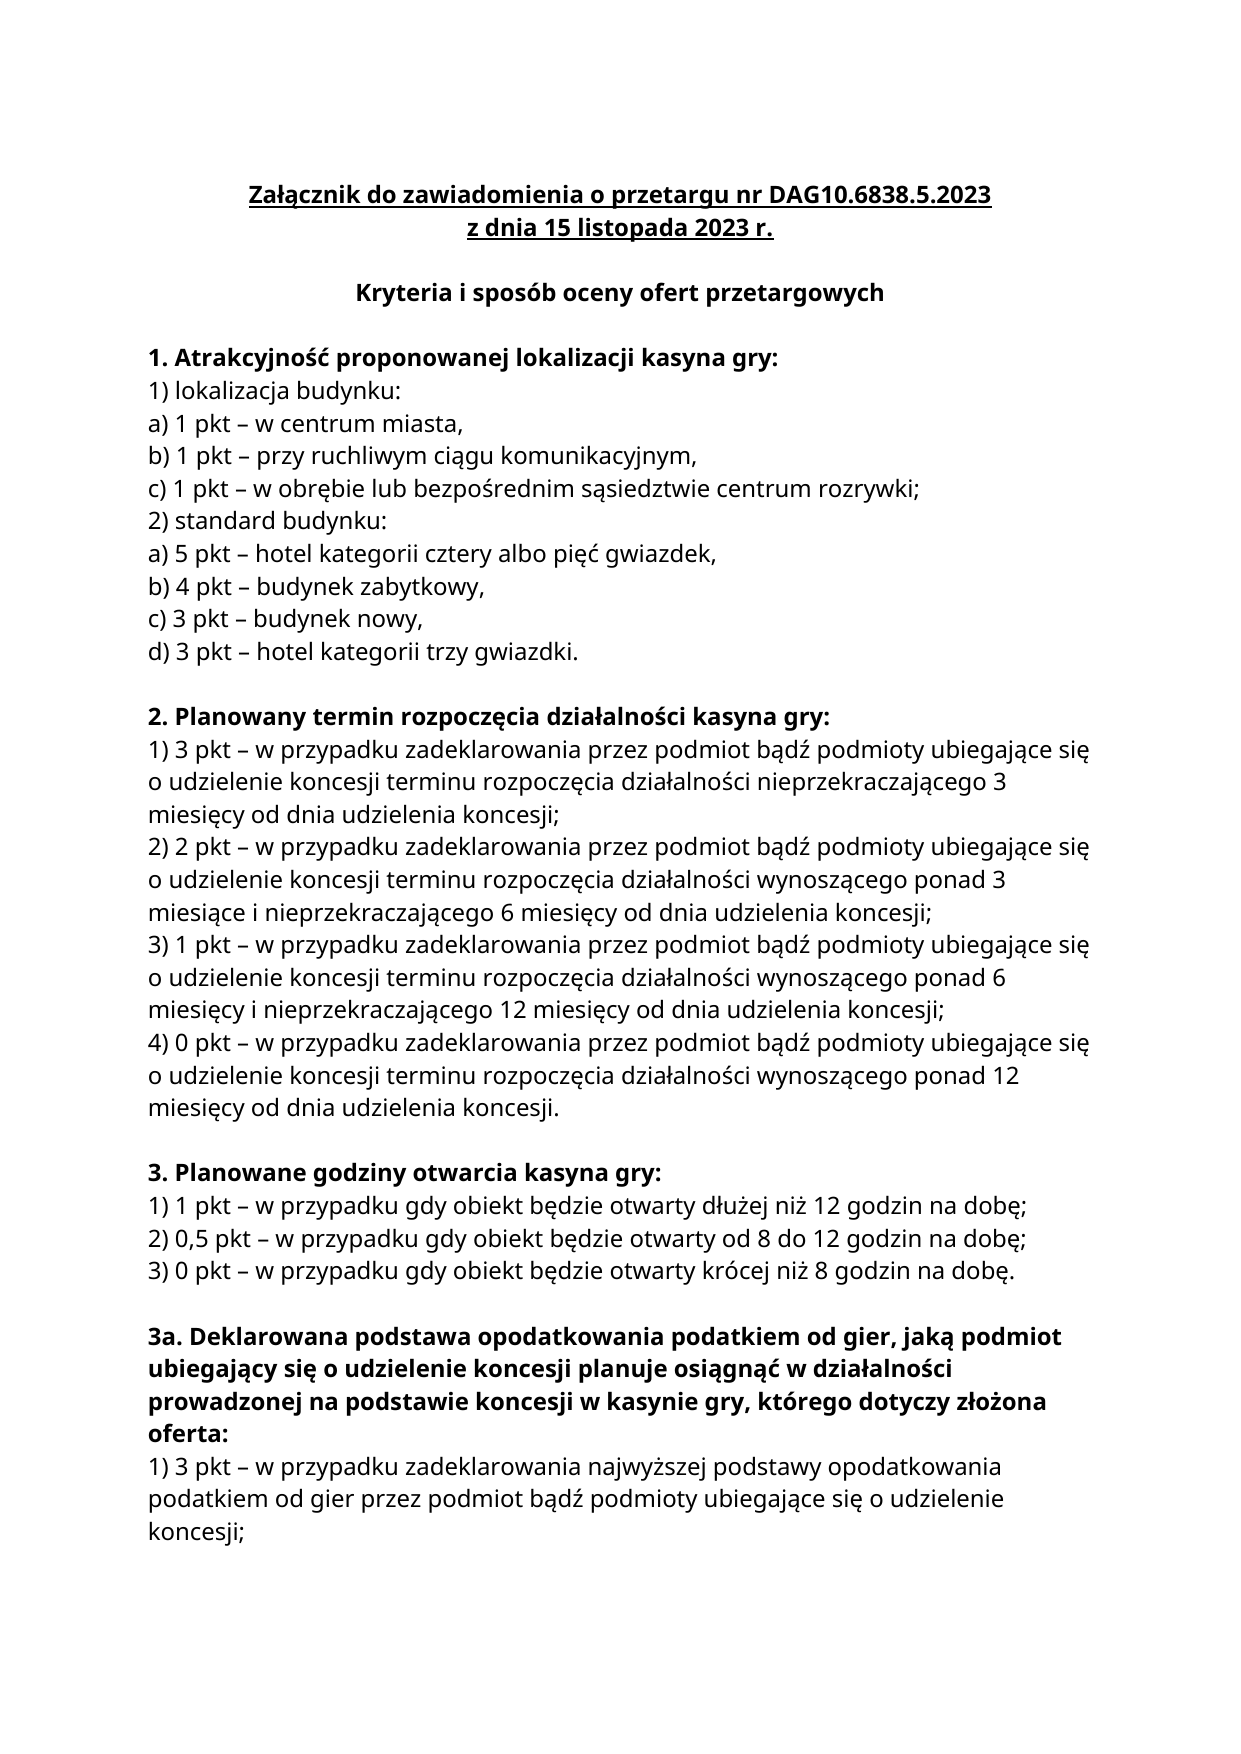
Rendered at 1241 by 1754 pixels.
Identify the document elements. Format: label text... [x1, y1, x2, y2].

text 2) 2 pkt – w przypadku zadeklarowania przez podmiot bądź podmioty ubiegające się o udzielenie koncesji terminu rozpoczęcia działalności wynoszącego ponad 3 miesiące i nieprzekraczającego 6 miesięcy od dnia udzielenia koncesji; [148, 830, 1093, 928]
text b) 1 pkt – przy ruchliwym ciągu komunikacyjnym, [148, 439, 1093, 472]
text c) 1 pkt – w obrębie lub bezpośrednim sąsiedztwie centrum rozrywki; [148, 472, 1093, 504]
text 4) 0 pkt – w przypadku zadeklarowania przez podmiot bądź podmioty ubiegające się o udzielenie koncesji terminu rozpoczęcia działalności wynoszącego ponad 12 miesięcy od dnia udzielenia koncesji. [148, 1026, 1093, 1124]
text 3) 1 pkt – w przypadku zadeklarowania przez podmiot bądź podmioty ubiegające się o udzielenie koncesji terminu rozpoczęcia działalności wynoszącego ponad 6 miesięcy i nieprzekraczającego 12 miesięcy od dnia udzielenia koncesji; [148, 928, 1093, 1026]
text 2) standard budynku: [148, 504, 1093, 537]
text 2. Planowany termin rozpoczęcia działalności kasyna gry: [148, 700, 1093, 732]
text Załącznik do zawiadomienia o przetargu nr DAG10.6838.5.2023 [148, 178, 1093, 211]
text a) 5 pkt – hotel kategorii cztery albo pięć gwiazdek, [148, 537, 1093, 569]
text 3. Planowane godziny otwarcia kasyna gry: [148, 1156, 1093, 1189]
text 1) 3 pkt – w przypadku zadeklarowania najwyższej podstawy opodatkowania podatkiem od gier przez podmiot bądź podmioty ubiegające się o udzielenie koncesji; [148, 1450, 1093, 1547]
text 2) 0,5 pkt – w przypadku gdy obiekt będzie otwarty od 8 do 12 godzin na dobę; [148, 1221, 1093, 1254]
text z dnia 15 listopada 2023 r. [148, 211, 1093, 243]
text 1) 1 pkt – w przypadku gdy obiekt będzie otwarty dłużej niż 12 godzin na dobę; [148, 1189, 1093, 1221]
text 3a. Deklarowana podstawa opodatkowania podatkiem od gier, jaką podmiot ubiegający się o udzielenie koncesji planuje osiągnąć w działalności prowadzonej na podstawie koncesji w kasynie gry, którego dotyczy złożona oferta: [148, 1319, 1093, 1450]
text d) 3 pkt – hotel kategorii trzy gwiazdki. [148, 634, 1093, 667]
text 3) 0 pkt – w przypadku gdy obiekt będzie otwarty krócej niż 8 godzin na dobę. [148, 1254, 1093, 1287]
text 1) 3 pkt – w przypadku zadeklarowania przez podmiot bądź podmioty ubiegające się o udzielenie koncesji terminu rozpoczęcia działalności nieprzekraczającego 3 miesięcy od dnia udzielenia koncesji; [148, 732, 1093, 830]
text 1. Atrakcyjność proponowanej lokalizacji kasyna gry: [148, 341, 1093, 374]
text b) 4 pkt – budynek zabytkowy, [148, 569, 1093, 602]
text c) 3 pkt – budynek nowy, [148, 602, 1093, 634]
text a) 1 pkt – w centrum miasta, [148, 406, 1093, 439]
text Kryteria i sposób oceny ofert przetargowych [148, 276, 1093, 308]
text 1) lokalizacja budynku: [148, 374, 1093, 406]
